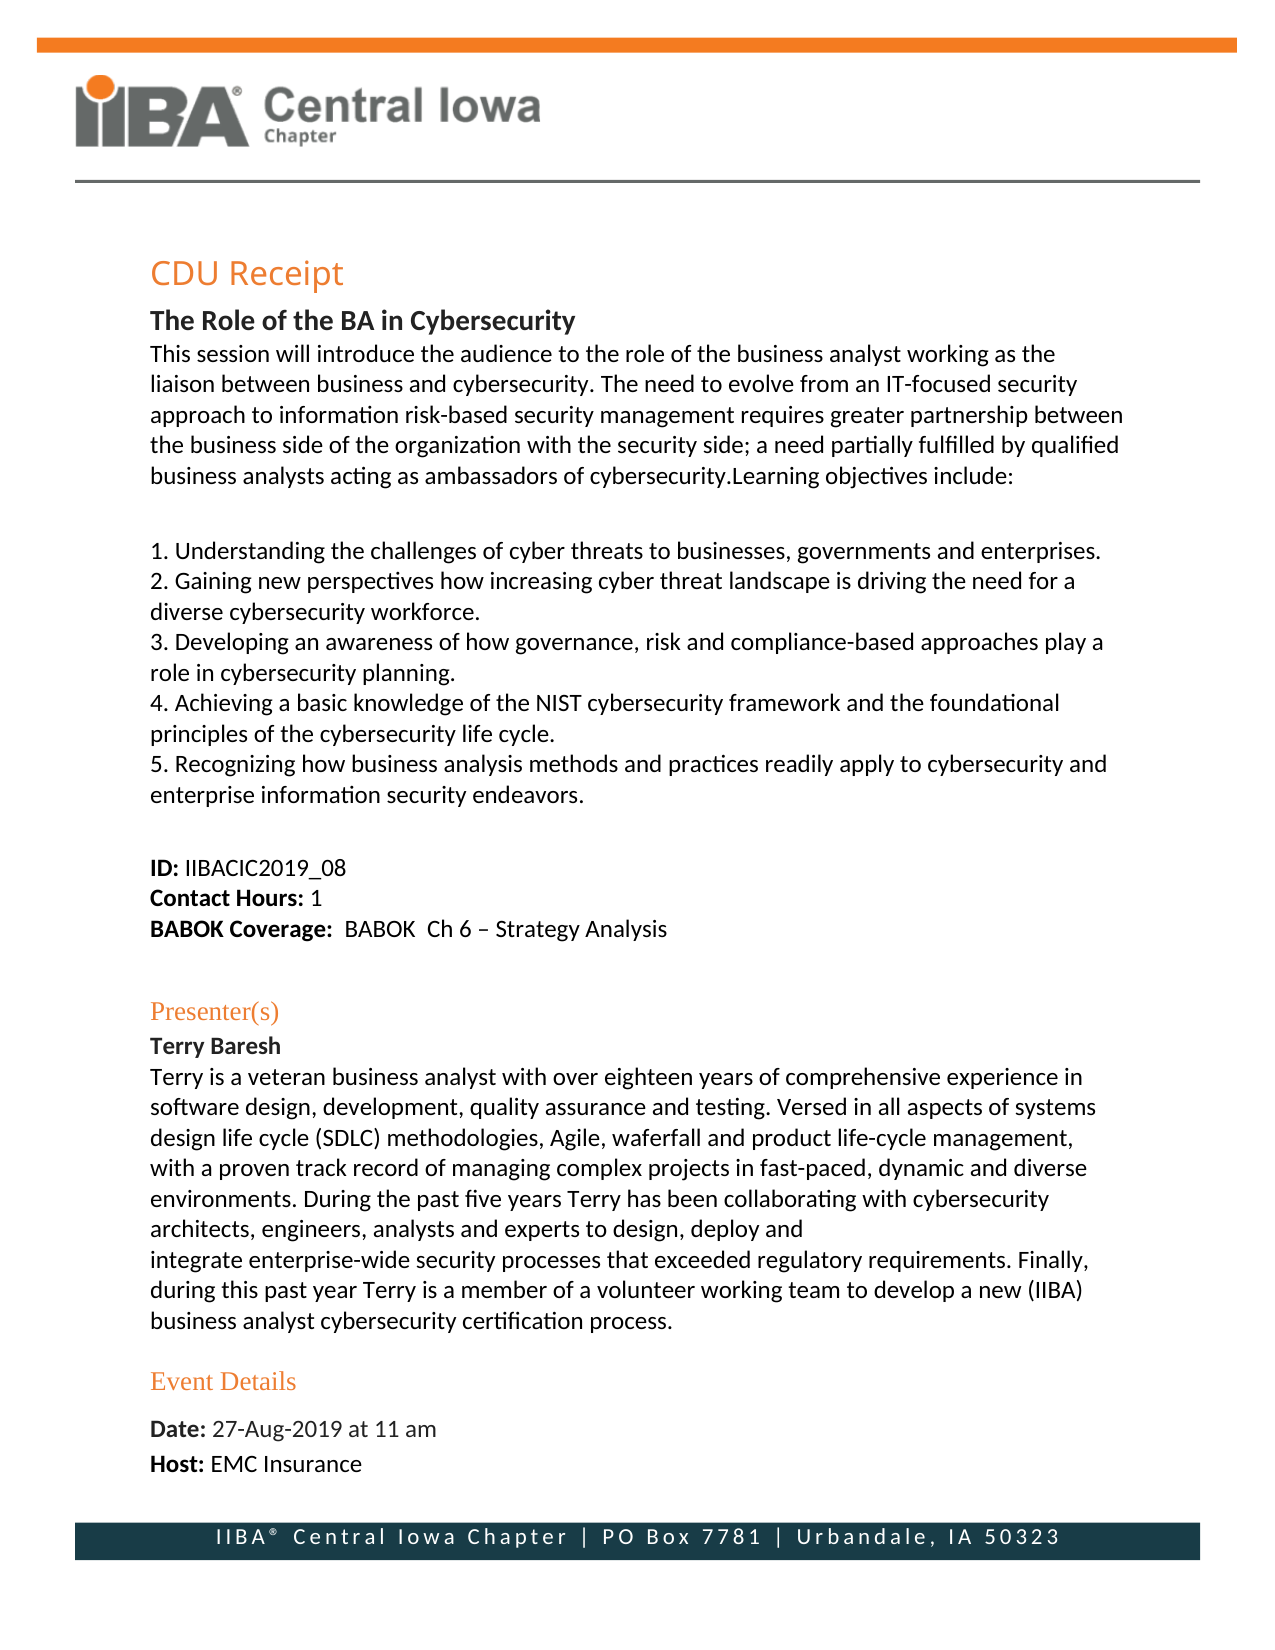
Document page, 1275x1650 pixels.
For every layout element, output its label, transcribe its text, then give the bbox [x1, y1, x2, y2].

text This session will introduce the audience to the role of the business analyst working as the liaison between business and cybersecurity. The need to evolve from an IT-focused security approach to information risk-based security management requires greater partnership between the business side of the organization with the security side; a need partially fulfilled by qualified business analysts acting as ambassadors of cybersecurity.Learning objectives include: [150, 338, 1125, 490]
subtitle Presenter(s) [150, 995, 1125, 1026]
text Host: EMC Insurance [150, 1448, 1125, 1479]
subtitle CDU Receipt [150, 250, 1125, 295]
subtitle Event Details [150, 1365, 1125, 1396]
picture [75, 75, 540, 147]
text BABOK Coverage: BABOK Ch 6 – Strategy Analysis [150, 913, 1125, 974]
text ID: IIBACIC2019_08 Contact Hours: 1 [150, 824, 1125, 913]
text 1. Understanding the challenges of cyber threats to businesses, governments and enterprises. 2. Gaining new perspectives how increasing cyber threat landscape is driving the need for a diverse cybersecurity workforce. 3. Developing an awareness of how governance, risk and compliance-based approaches play a role in cybersecurity planning. 4. Achieving a basic knowledge of the NIST cybersecurity framework and the foundational principles of the cybersecurity life cycle. 5. Recognizing how business analysis methods and practices readily apply to cybersecurity and enterprise information security endeavors. [150, 504, 1125, 810]
text The Role of the BA in Cybersecurity [150, 302, 1125, 338]
subtitle Date: 27-Aug-2019 at 11 am [150, 1413, 1125, 1444]
text Terry Baresh [150, 1030, 1125, 1061]
text Terry is a veteran business analyst with over eighteen years of comprehensive experience in software design, development, quality assurance and testing. Versed in all aspects of systems design life cycle (SDLC) methodologies, Agile, waferfall and product life-cycle management, with a proven track record of managing complex projects in fast-paced, dynamic and diverse environments. During the past five years Terry has been collaborating with cybersecurity architects, engineers, analysts and experts to design, deploy and integrate enterprise-wide security processes that exceeded regulatory requirements. Finally, during this past year Terry is a member of a volunteer working team to develop a new (IIBA) business analyst cybersecurity certification process. [150, 1061, 1125, 1336]
